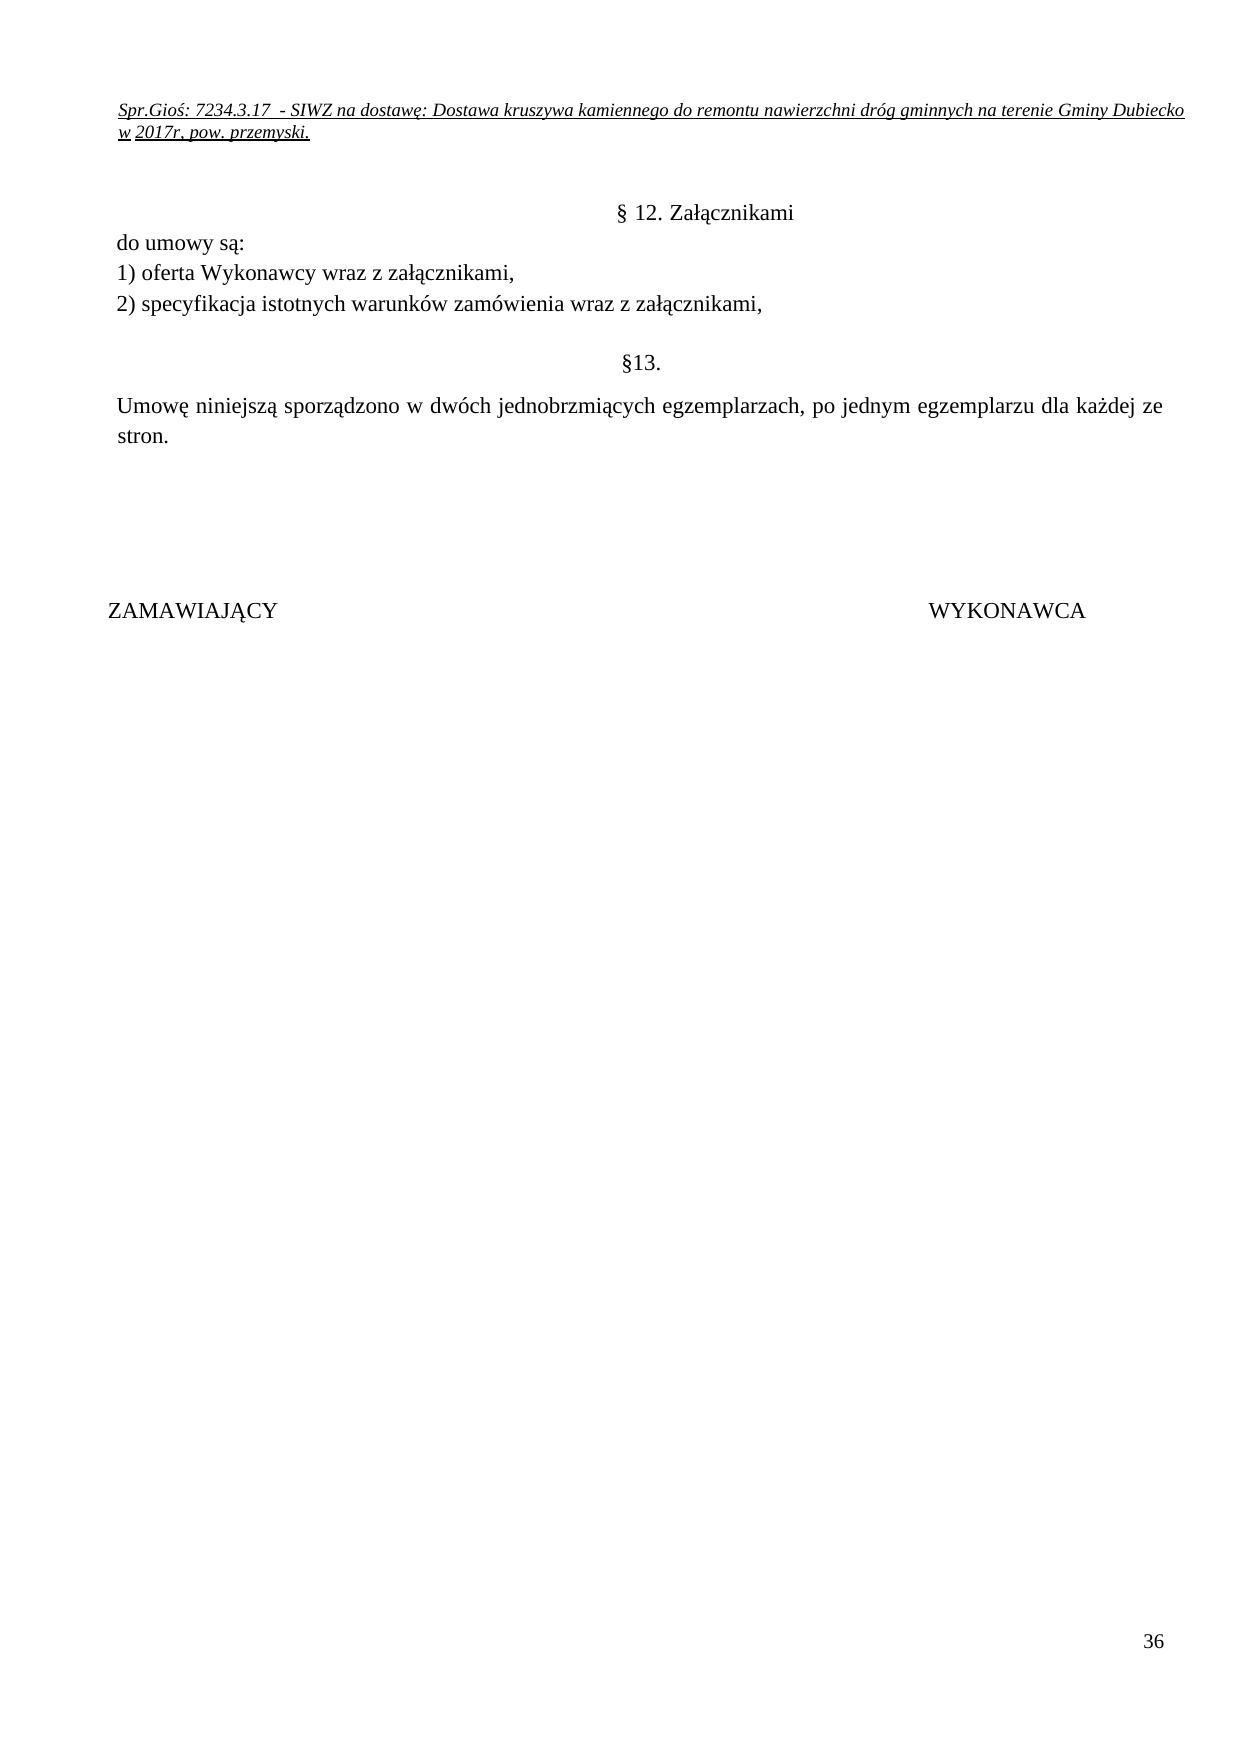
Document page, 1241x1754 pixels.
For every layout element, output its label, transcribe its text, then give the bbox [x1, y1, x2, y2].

text Umowę niniejszą sporządzono w dwóch jednobrzmiących egzemplarzach, po jednym egzemplarzu dla każdej ze stron. [116, 393, 1165, 448]
list oferta Wykonawcy wraz z załącznikami, [116, 259, 1165, 286]
text ZAMAWIAJĄCY WYKONAWCA [107, 597, 1240, 624]
text § 12. Załącznikami do umowy są: [116, 199, 794, 255]
text §13. [107, 349, 1174, 376]
list specyfikacja istotnych warunków zamówienia wraz z załącznikami, [116, 290, 1165, 317]
